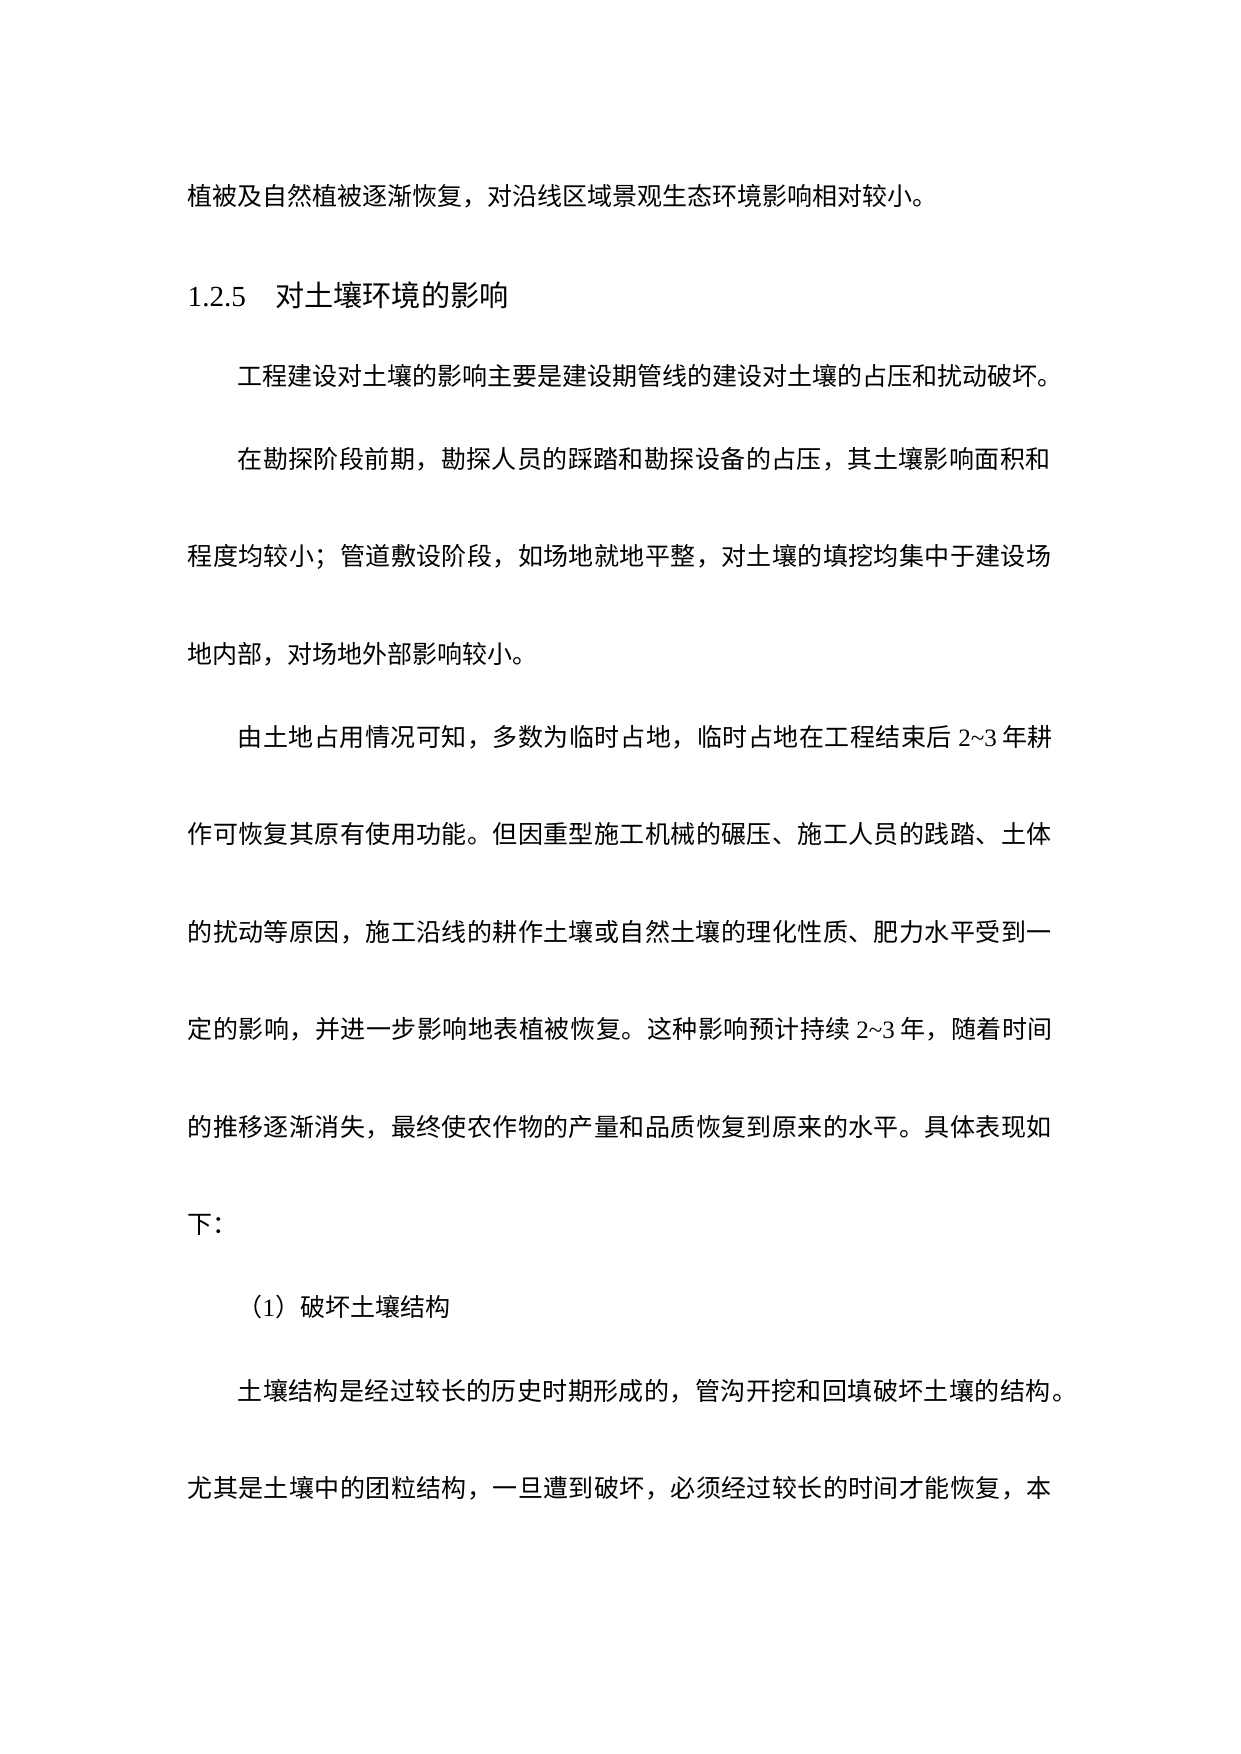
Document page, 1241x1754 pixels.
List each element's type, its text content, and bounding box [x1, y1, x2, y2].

text 由土地占用情况可知，多数为临时占地，临时占地在工程结束后2~3年耕作可恢复其原有使用功能。但因重型施工机械的碾压、施工人员的践踏、土体的扰动等原因，施工沿线的耕作土壤或自然土壤的理化性质、肥力水平受到一定的影响，并进一步影响地表植被恢复。这种影响预计持续2~3年，随着时间的推移逐渐消失，最终使农作物的产量和品质恢复到原来的水平。具体表现如下： [187, 703, 1053, 1255]
text 工程建设对土壤的影响主要是建设期管线的建设对土壤的占压和扰动破坏。 [187, 342, 1053, 407]
text （1）破坏土壤结构 [187, 1273, 1053, 1338]
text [187, 162, 1053, 227]
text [187, 1357, 1053, 1519]
subtitle 对土壤环境的影响 [187, 272, 1053, 314]
text 在勘探阶段前期，勘探人员的踩踏和勘探设备的占压，其土壤影响面积和程度均较小；管道敷设阶段，如场地就地平整，对土壤的填挖均集中于建设场地内部，对场地外部影响较小。 [187, 425, 1053, 685]
